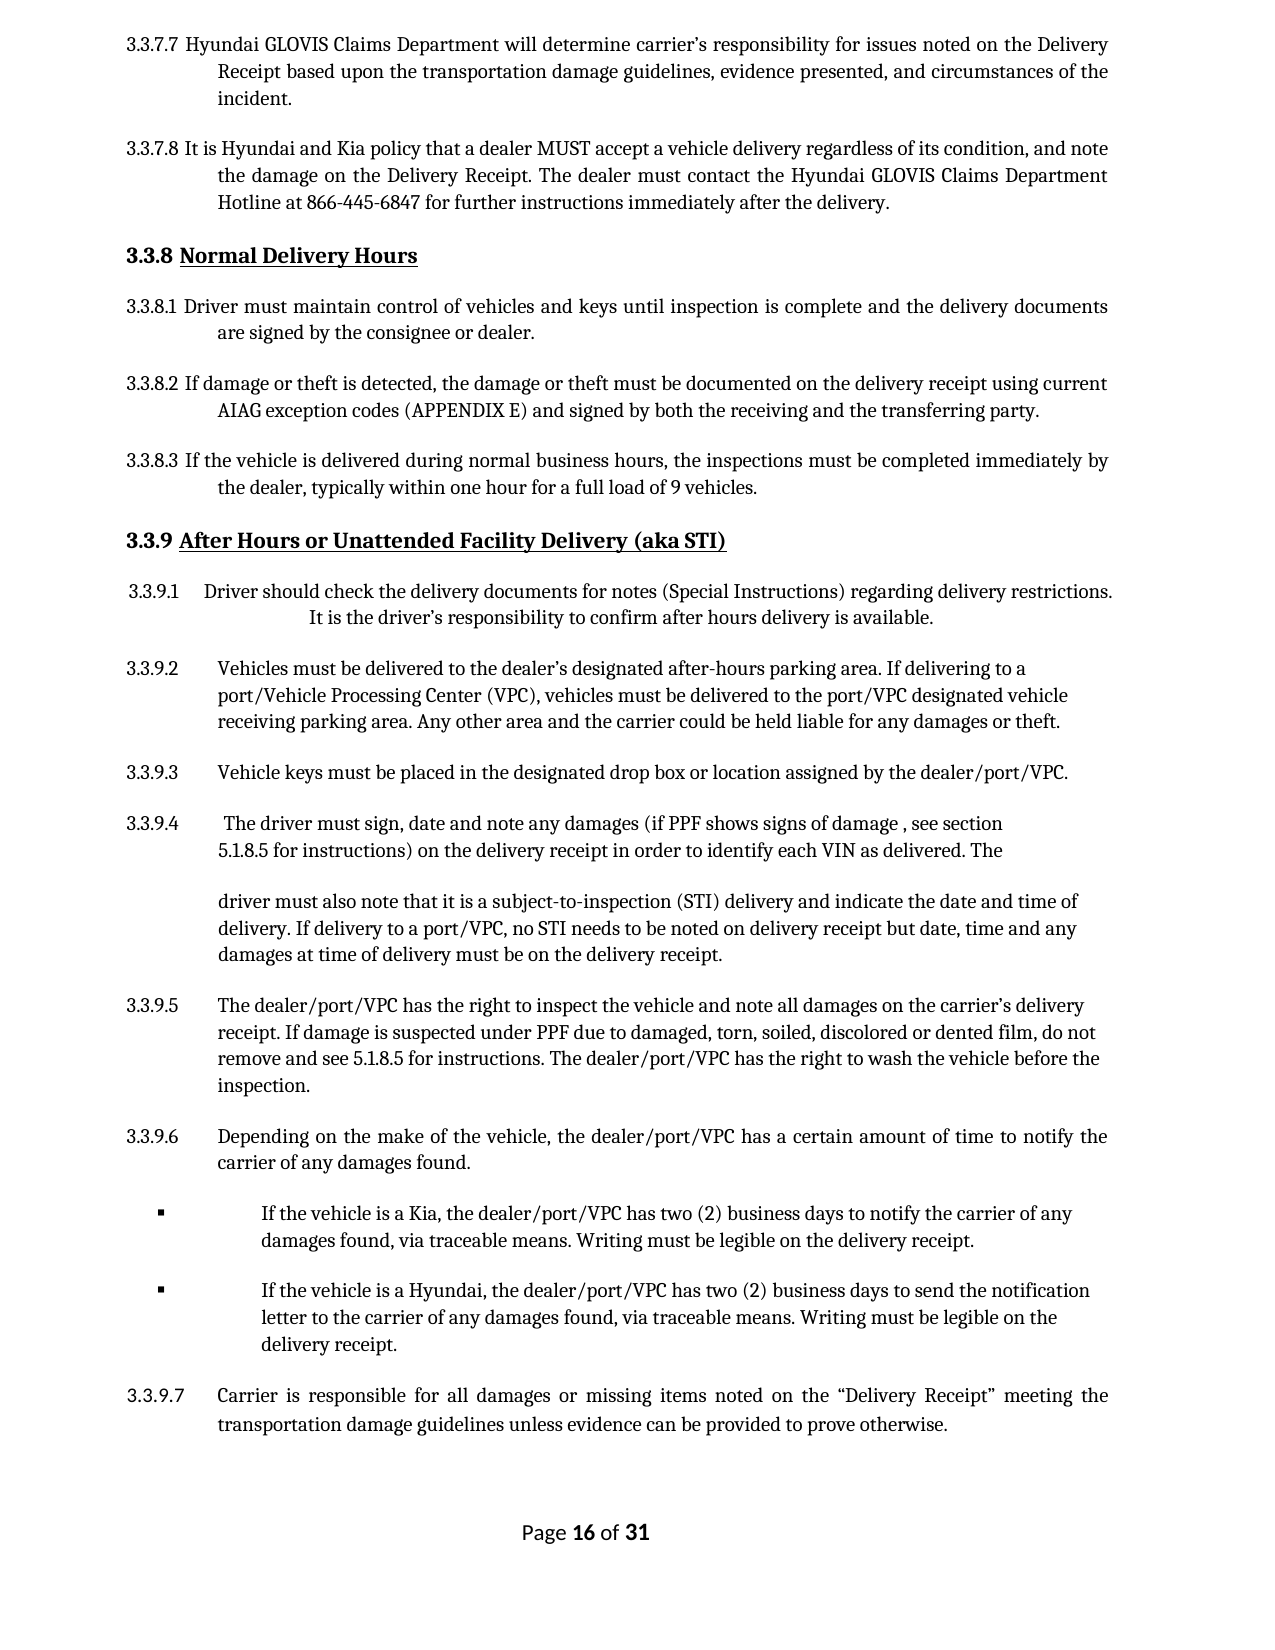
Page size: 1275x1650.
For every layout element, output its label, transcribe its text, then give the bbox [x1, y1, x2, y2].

list If the vehicle is a Hyundai, the dealer/port/VPC has two (2) business days to send the notification letter to the carrier of any damages found, via traceable means. Writing must be legible on the delivery receipt. [156, 1279, 1110, 1356]
text 3.3.7.7 Hyundai GLOVIS Claims Department will determine carrier’s responsibility for issues noted on the Delivery Receipt based upon the transportation damage guidelines, evidence presented, and circumstances of the incident. [126, 33, 1109, 111]
text 3.3.9.1 Driver should check the delivery documents for notes (Special Instructions) regarding delivery restrictions. It is the driver’s responsibility to confirm after hours delivery is available. [128, 579, 1114, 630]
subtitle 3.3.9 After Hours or Unattended Facility Delivery (aka STI) [126, 528, 1114, 555]
text 3.3.9.5 The dealer/port/VPC has the right to inspect the vehicle and note all damages on the carrier’s delivery receipt. If damage is suspected under PPF due to damaged, torn, soiled, discolored or dented film, do not remove and see 5.1.8.5 for instructions. The dealer/port/VPC has the right to wash the vehicle before the inspection. [126, 993, 1110, 1098]
text 3.3.8.1 Driver must maintain control of vehicles and keys until inspection is complete and the delivery documents are signed by the consignee or dealer. [126, 294, 1109, 345]
text 5.1.8.5 for instructions) on the delivery receipt in order to identify each VIN as delivered. The [218, 839, 1109, 863]
text driver must also note that it is a subject-to-inspection (STI) delivery and indicate the date and time of delivery. If delivery to a port/VPC, no STI needs to be noted on delivery receipt but date, time and any damages at time of delivery must be on the delivery receipt. [218, 889, 1110, 967]
text 3.3.9.6 Depending on the make of the vehicle, the dealer/port/VPC has a certain amount of time to notify the carrier of any damages found. [126, 1124, 1109, 1175]
subtitle 3.3.8 Normal Delivery Hours [126, 243, 1114, 270]
text 3.3.9.7 Carrier is responsible for all damages or missing items noted on the “Delivery Receipt” meeting the transportation damage guidelines unless evidence can be provided to prove otherwise. [126, 1383, 1109, 1437]
text 3.3.8.3 If the vehicle is delivered during normal business hours, the inspections must be completed immediately by the dealer, typically within one hour for a full load of 9 vehicles. [126, 449, 1109, 499]
text 3.3.9.3 Vehicle keys must be placed in the designated drop box or location assigned by the dealer/port/VPC. [126, 761, 1109, 784]
text 3.3.9.4 The driver must sign, date and note any damages (if PPF shows signs of damage , see section [126, 811, 1114, 835]
text 3.3.8.2 If damage or theft is detected, the damage or theft must be documented on the delivery receipt using current AIAG exception codes (APPENDIX E) and signed by both the receiving and the transferring party. [126, 372, 1109, 422]
text 3.3.7.8 It is Hyundai and Kia policy that a dealer MUST accept a vehicle delivery regardless of its condition, and note the damage on the Delivery Receipt. The dealer must contact the Hyundai GLOVIS Claims Department Hotline at 866-445-6847 for further instructions immediately after the delivery. [126, 137, 1109, 214]
list If the vehicle is a Kia, the dealer/port/VPC has two (2) business days to notify the carrier of any damages found, via traceable means. Writing must be legible on the delivery receipt. [156, 1202, 1110, 1252]
text 3.3.9.2 Vehicles must be delivered to the dealer’s designated after-hours parking area. If delivering to a port/Vehicle Processing Center (VPC), vehicles must be delivered to the port/VPC designated vehicle receiving parking area. Any other area and the carrier could be held liable for any damages or theft. [126, 657, 1110, 734]
